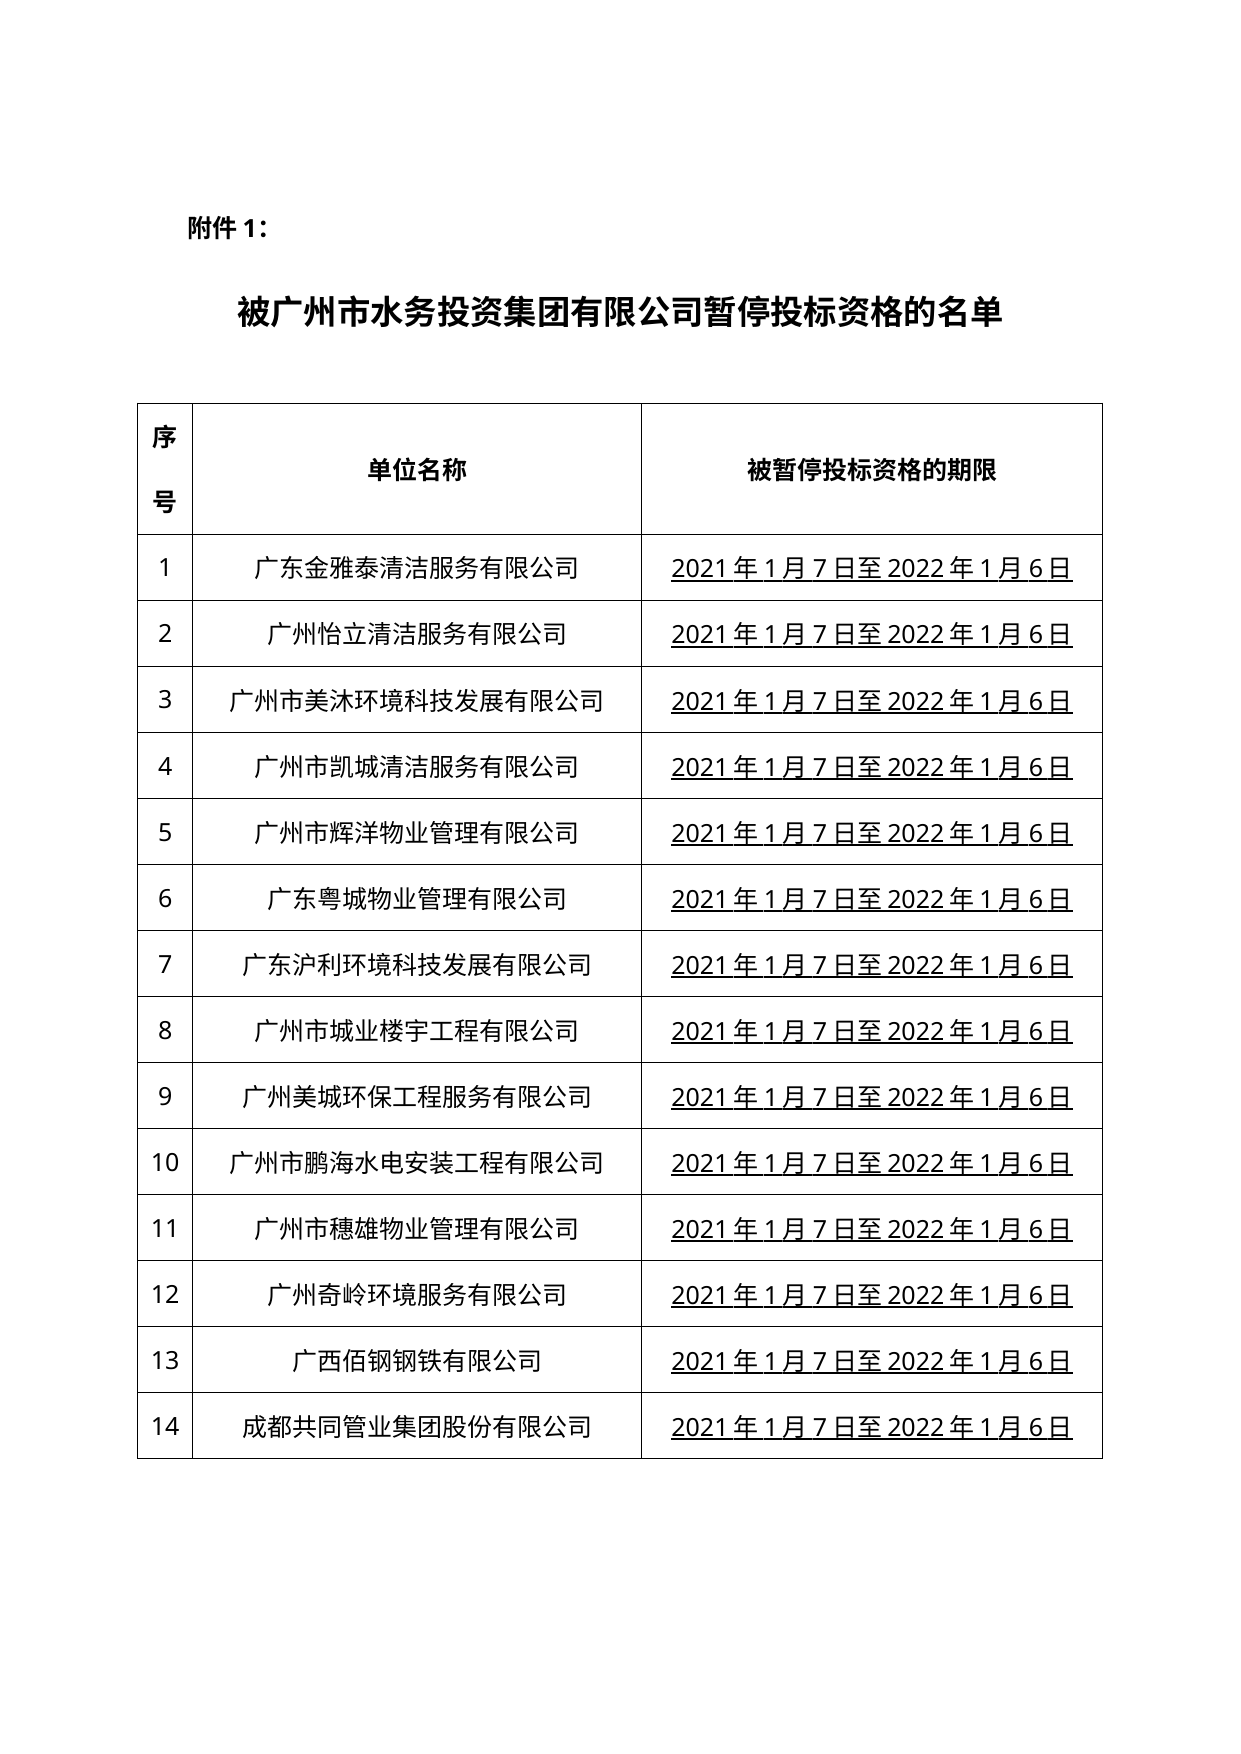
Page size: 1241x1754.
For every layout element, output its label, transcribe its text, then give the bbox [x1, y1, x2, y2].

table_cell 13 [138, 1327, 192, 1392]
table_cell 2021年1月7日至2022年1月6日 [642, 1261, 1102, 1326]
table_cell 2021年1月7日至2022年1月6日 [642, 931, 1102, 996]
table_cell 广州市辉洋物业管理有限公司 [193, 799, 641, 864]
table_cell 广州美城环保工程服务有限公司 [193, 1063, 641, 1128]
table_cell 7 [138, 931, 192, 996]
table_cell 成都共同管业集团股份有限公司 [193, 1393, 641, 1458]
table_cell 2021年1月7日至2022年1月6日 [642, 1327, 1102, 1392]
table_cell 8 [138, 997, 192, 1062]
table_cell 广州市城业楼宇工程有限公司 [193, 997, 641, 1062]
table_cell 14 [138, 1393, 192, 1458]
table_cell 2021年1月7日至2022年1月6日 [642, 1393, 1102, 1458]
text 被广州市水务投资集团有限公司暂停投标资格的名单 [187, 278, 1053, 343]
table_cell 1 [138, 535, 192, 599]
table_cell 9 [138, 1063, 192, 1128]
table_header 序号 [138, 404, 192, 533]
table_cell 2021年1月7日至2022年1月6日 [642, 667, 1102, 732]
table_cell 广东粤城物业管理有限公司 [193, 865, 641, 930]
table_cell 11 [138, 1195, 192, 1260]
table_cell 广州奇岭环境服务有限公司 [193, 1261, 641, 1326]
table_cell 4 [138, 733, 192, 798]
table_cell 2021年1月7日至2022年1月6日 [642, 535, 1102, 599]
table_cell 2021年1月7日至2022年1月6日 [642, 1195, 1102, 1260]
table_cell 2021年1月7日至2022年1月6日 [642, 733, 1102, 798]
text 附件1： [187, 194, 1053, 259]
table_header 被暂停投标资格的期限 [642, 404, 1102, 533]
table_cell 2021年1月7日至2022年1月6日 [642, 601, 1102, 666]
table_cell 广州怡立清洁服务有限公司 [193, 601, 641, 666]
table_cell 2021年1月7日至2022年1月6日 [642, 1129, 1102, 1194]
table_cell 2021年1月7日至2022年1月6日 [642, 997, 1102, 1062]
table_header 单位名称 [193, 404, 641, 533]
table_cell 广州市凯城清洁服务有限公司 [193, 733, 641, 798]
table_cell 广州市穗雄物业管理有限公司 [193, 1195, 641, 1260]
table_cell 3 [138, 667, 192, 732]
table_cell 6 [138, 865, 192, 930]
table_cell 2021年1月7日至2022年1月6日 [642, 799, 1102, 864]
table_cell 12 [138, 1261, 192, 1326]
table_cell 5 [138, 799, 192, 864]
table_cell 2021年1月7日至2022年1月6日 [642, 865, 1102, 930]
table_cell 10 [138, 1129, 192, 1194]
table_cell 广州市鹏海水电安装工程有限公司 [193, 1129, 641, 1194]
table_cell 广州市美沐环境科技发展有限公司 [193, 667, 641, 732]
table_cell 2021年1月7日至2022年1月6日 [642, 1063, 1102, 1128]
table_cell 广东沪利环境科技发展有限公司 [193, 931, 641, 996]
table_cell 广西佰钢钢铁有限公司 [193, 1327, 641, 1392]
table_cell 广东金雅泰清洁服务有限公司 [193, 535, 641, 599]
table_cell 2 [138, 601, 192, 666]
